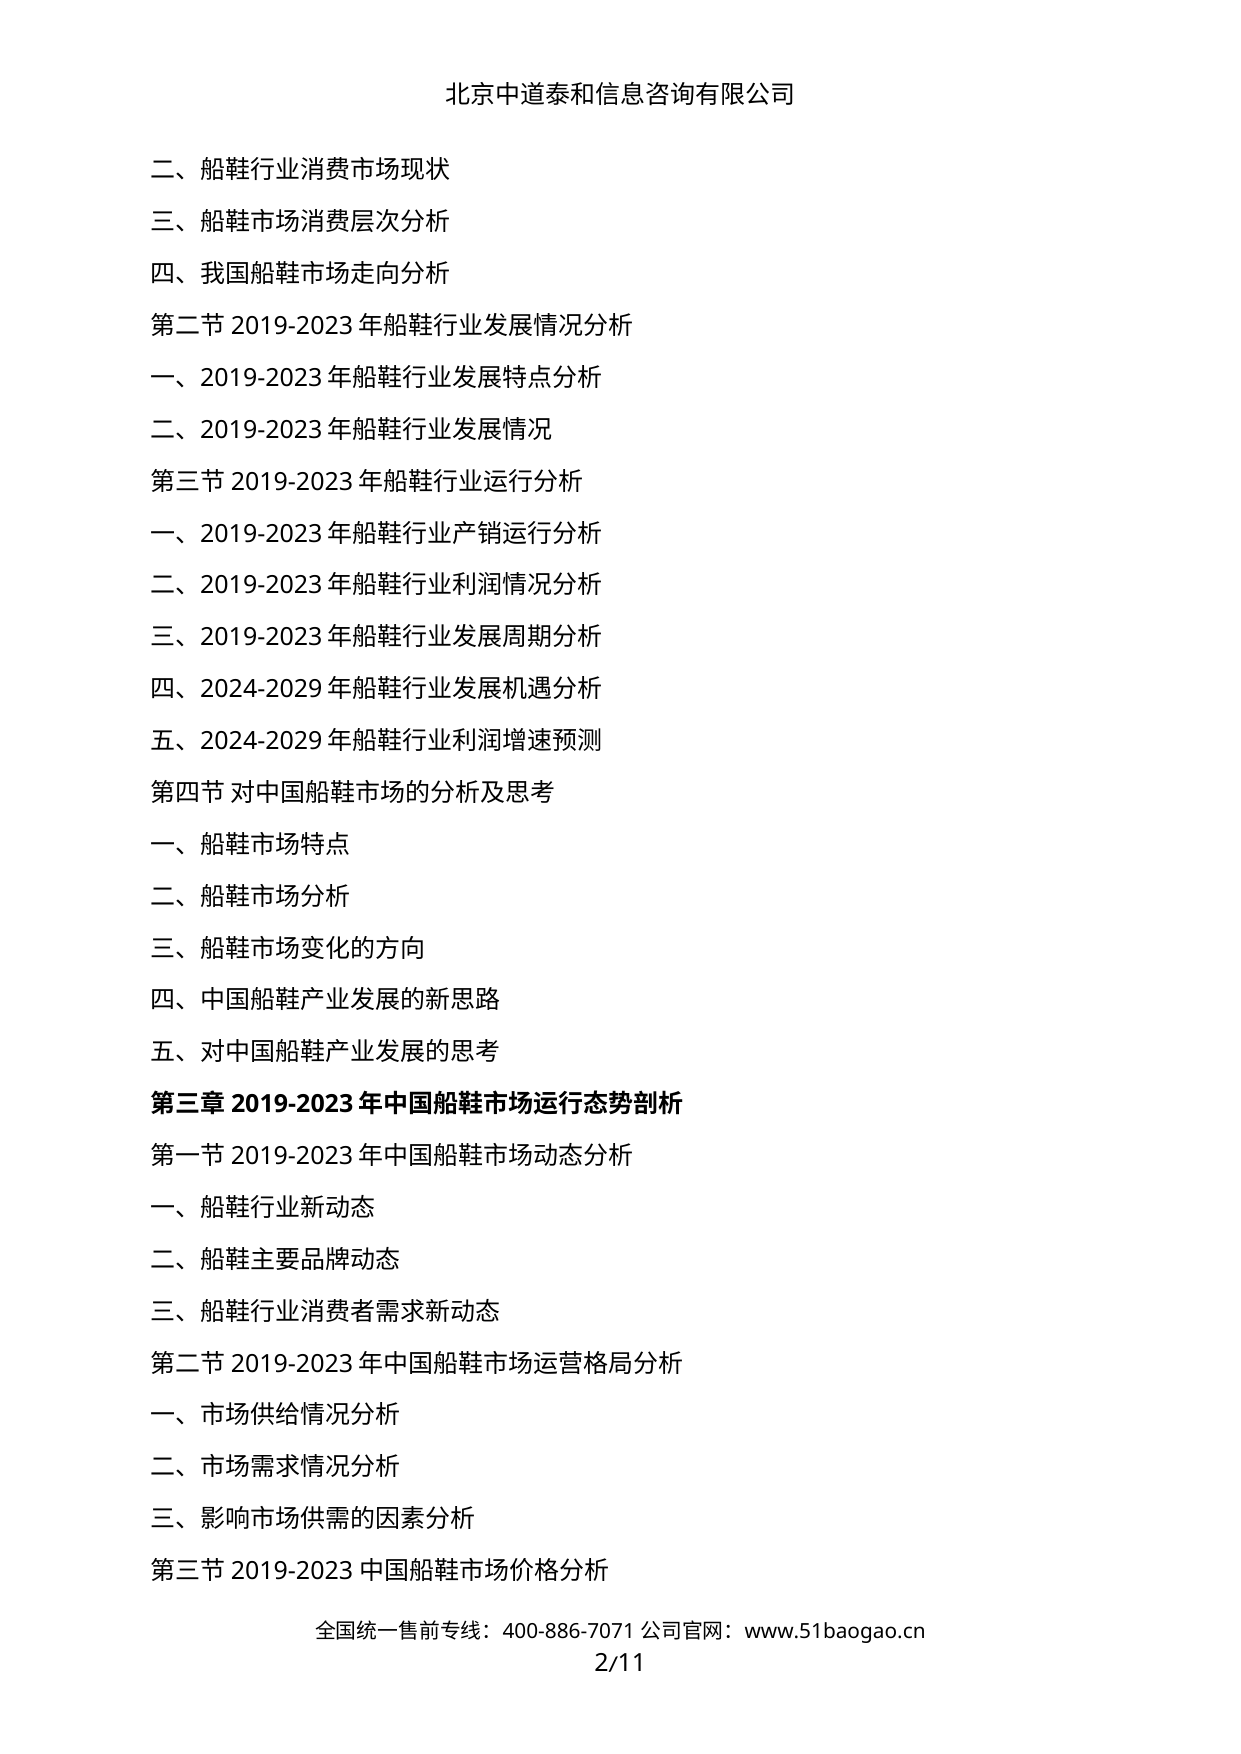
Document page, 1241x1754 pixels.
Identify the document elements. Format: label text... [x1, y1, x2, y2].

text 一、2019-2023年船鞋行业产销运行分析 [150, 513, 1090, 549]
text 第二节 2019-2023年船鞋行业发展情况分析 [150, 306, 1090, 342]
text 三、船鞋市场消费层次分析 [150, 202, 1090, 238]
text 第三节 2019-2023年船鞋行业运行分析 [150, 461, 1090, 497]
text 一、市场供给情况分析 [150, 1395, 1090, 1431]
text 第一节 2019-2023年中国船鞋市场动态分析 [150, 1136, 1090, 1172]
text 五、2024-2029年船鞋行业利润增速预测 [150, 721, 1090, 757]
text 一、船鞋行业新动态 [150, 1187, 1090, 1224]
text 四、我国船鞋市场走向分析 [150, 254, 1090, 290]
text 二、2019-2023年船鞋行业发展情况 [150, 409, 1090, 446]
text 一、船鞋市场特点 [150, 824, 1090, 861]
text 三、船鞋行业消费者需求新动态 [150, 1291, 1090, 1327]
text 一、2019-2023年船鞋行业发展特点分析 [150, 357, 1090, 394]
text 三、船鞋市场变化的方向 [150, 928, 1090, 964]
text 二、市场需求情况分析 [150, 1447, 1090, 1483]
text 第四节 对中国船鞋市场的分析及思考 [150, 772, 1090, 809]
text 二、2019-2023年船鞋行业利润情况分析 [150, 565, 1090, 601]
text 五、对中国船鞋产业发展的思考 [150, 1032, 1090, 1068]
text 三、2019-2023年船鞋行业发展周期分析 [150, 617, 1090, 653]
text 四、2024-2029年船鞋行业发展机遇分析 [150, 669, 1090, 705]
text 二、船鞋行业消费市场现状 [150, 150, 1090, 186]
text 二、船鞋市场分析 [150, 876, 1090, 912]
text 二、船鞋主要品牌动态 [150, 1239, 1090, 1276]
text 第三节 2019-2023 中国船鞋市场价格分析 [150, 1551, 1090, 1587]
text 第三章 2019-2023年中国船鞋市场运行态势剖析 [150, 1084, 1090, 1120]
text 第二节 2019-2023年中国船鞋市场运营格局分析 [150, 1343, 1090, 1379]
text 四、中国船鞋产业发展的新思路 [150, 980, 1090, 1016]
text 三、影响市场供需的因素分析 [150, 1499, 1090, 1535]
